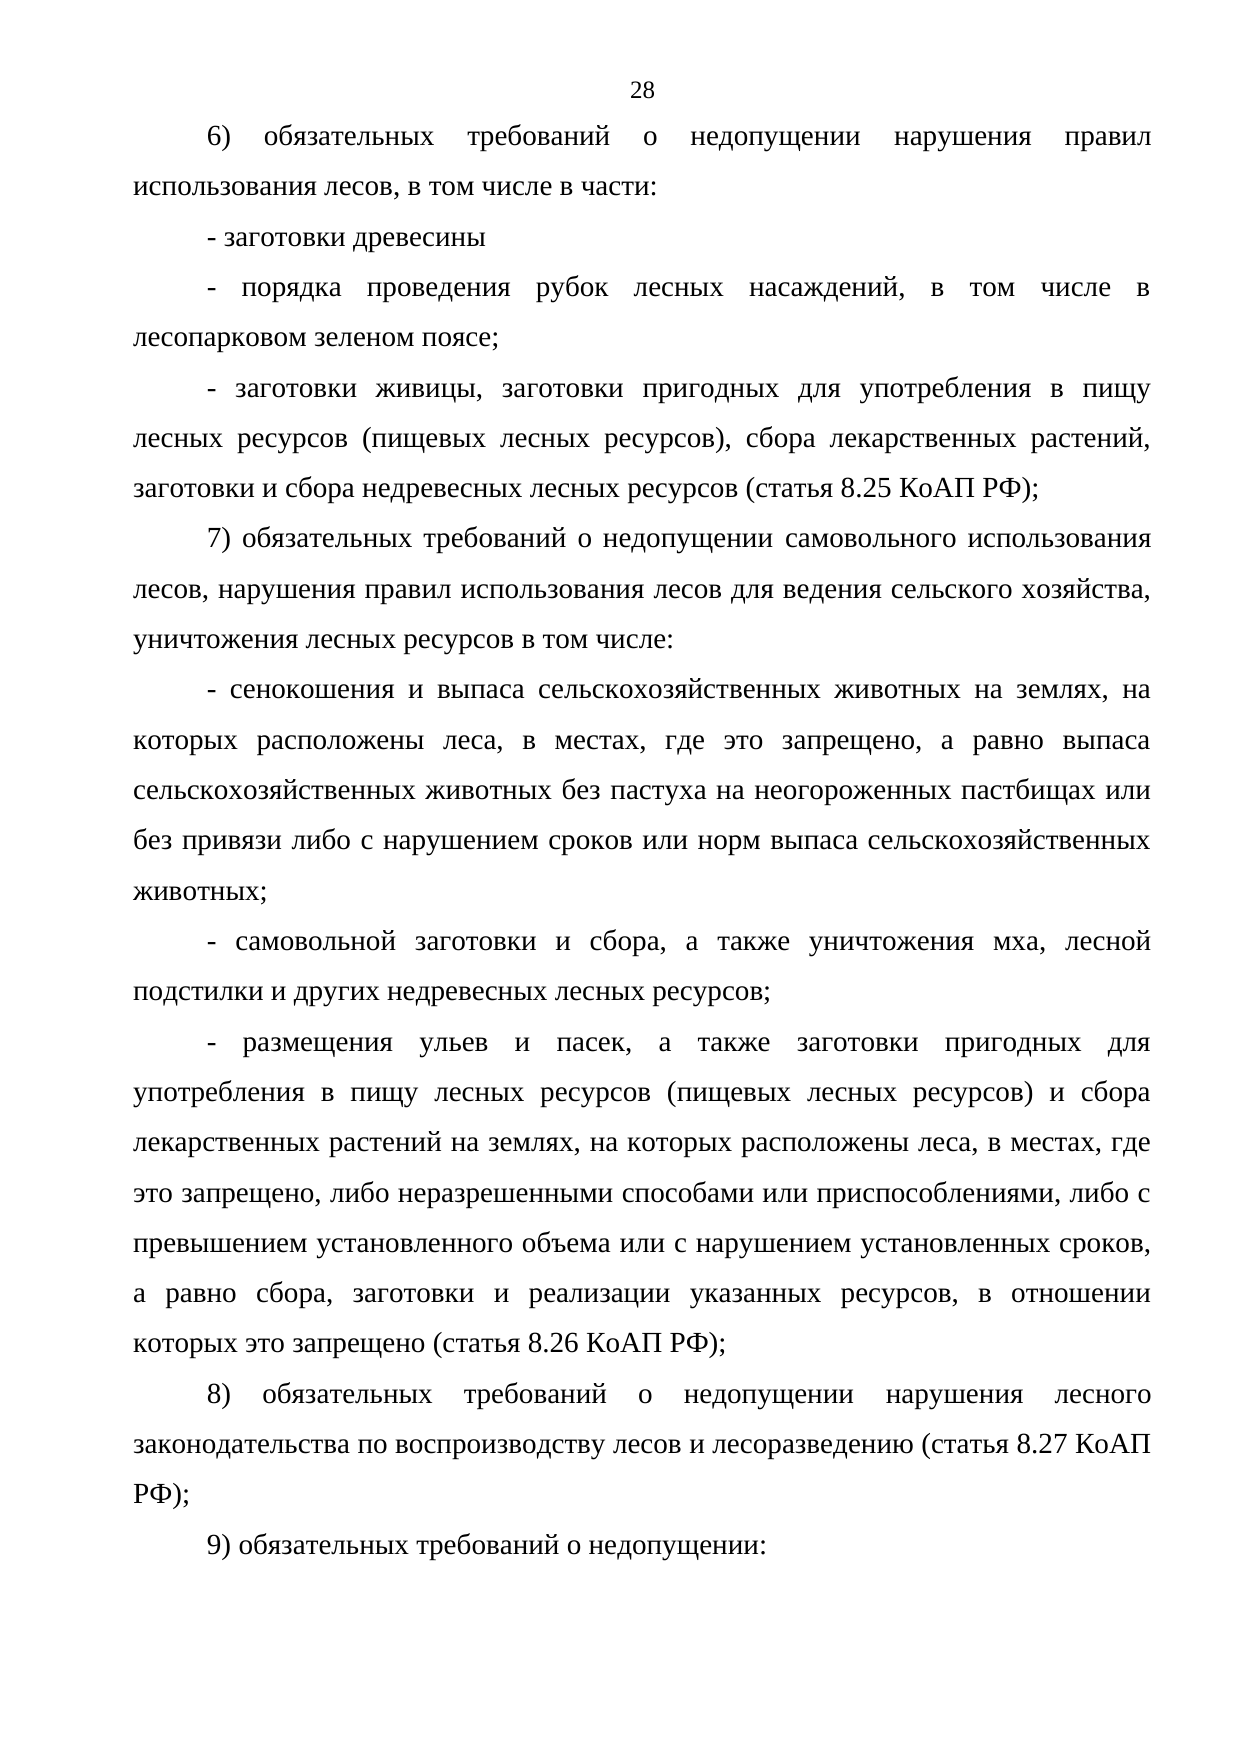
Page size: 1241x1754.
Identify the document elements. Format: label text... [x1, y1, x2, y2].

text - заготовки живицы, заготовки пригодных для употребления в пищу лесных ресурсов (пищевых лесных ресурсов), сбора лекарственных растений, заготовки и сбора недревесных лесных ресурсов (статья 8.25 КоАП РФ); [133, 370, 1152, 504]
text - размещения ульев и пасек, а также заготовки пригодных для употребления в пищу лесных ресурсов (пищевых лесных ресурсов) и сбора лекарственных растений на землях, на которых расположены леса, в местах, где это запрещено, либо неразрешенными способами или приспособлениями, либо с превышением установленного объема или с нарушением установленных сроков, а равно сбора, заготовки и реализации указанных ресурсов, в отношении которых это запрещено (статья 8.26 КоАП РФ); [133, 1024, 1152, 1359]
text - заготовки древесины [133, 219, 1152, 252]
text - сенокошения и выпаса сельскохозяйственных животных на землях, на которых расположены леса, в местах, где это запрещено, а равно выпаса сельскохозяйственных животных без пастуха на неогороженных пастбищах или без привязи либо с нарушением сроков или норм выпаса сельскохозяйственных животных; [133, 672, 1152, 906]
text 8) обязательных требований о недопущении нарушения лесного законодательства по воспроизводству лесов и лесоразведению (статья 8.27 КоАП РФ); [133, 1376, 1152, 1510]
text 6) обязательных требований о недопущении нарушения правил использования лесов, в том числе в части: [133, 118, 1152, 202]
text - самовольной заготовки и сбора, а также уничтожения мха, лесной подстилки и других недревесных лесных ресурсов; [133, 923, 1152, 1007]
text - порядка проведения рубок лесных насаждений, в том числе в лесопарковом зеленом поясе; [133, 269, 1152, 353]
text 9) обязательных требований о недопущении: [133, 1527, 1152, 1560]
text 7) обязательных требований о недопущении самовольного использования лесов, нарушения правил использования лесов для ведения сельского хозяйства, уничтожения лесных ресурсов в том числе: [133, 521, 1152, 655]
